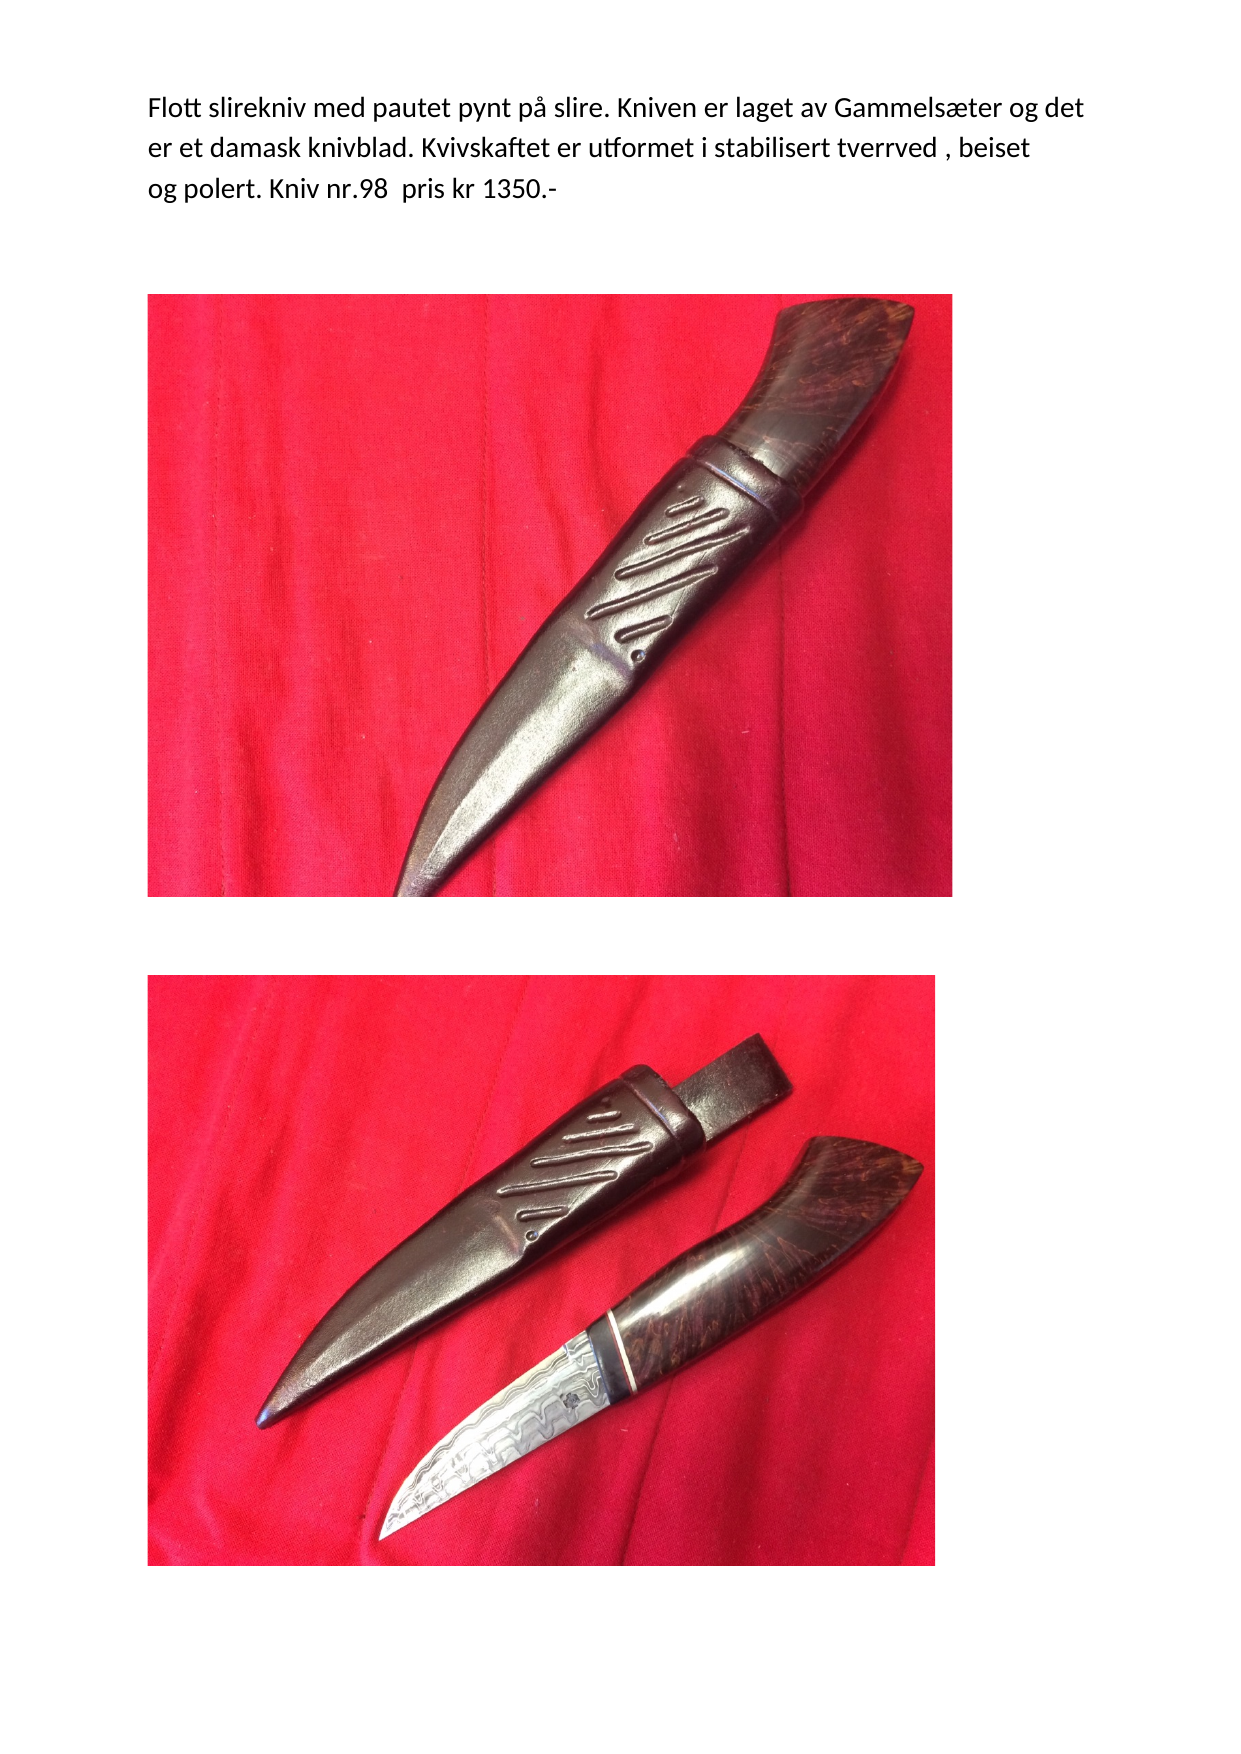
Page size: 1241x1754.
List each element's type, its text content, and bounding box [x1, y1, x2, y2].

picture [147, 294, 953, 897]
text Flott slirekniv med pautet pynt på slire. Kniven er laget av Gammelsæter og det er et damask knivblad. Kvivskaftet er utformet i stabilisert tverrved , beiset og polert. Kniv nr.98 pris kr 1350.- [148, 89, 1093, 206]
picture [147, 975, 935, 1566]
